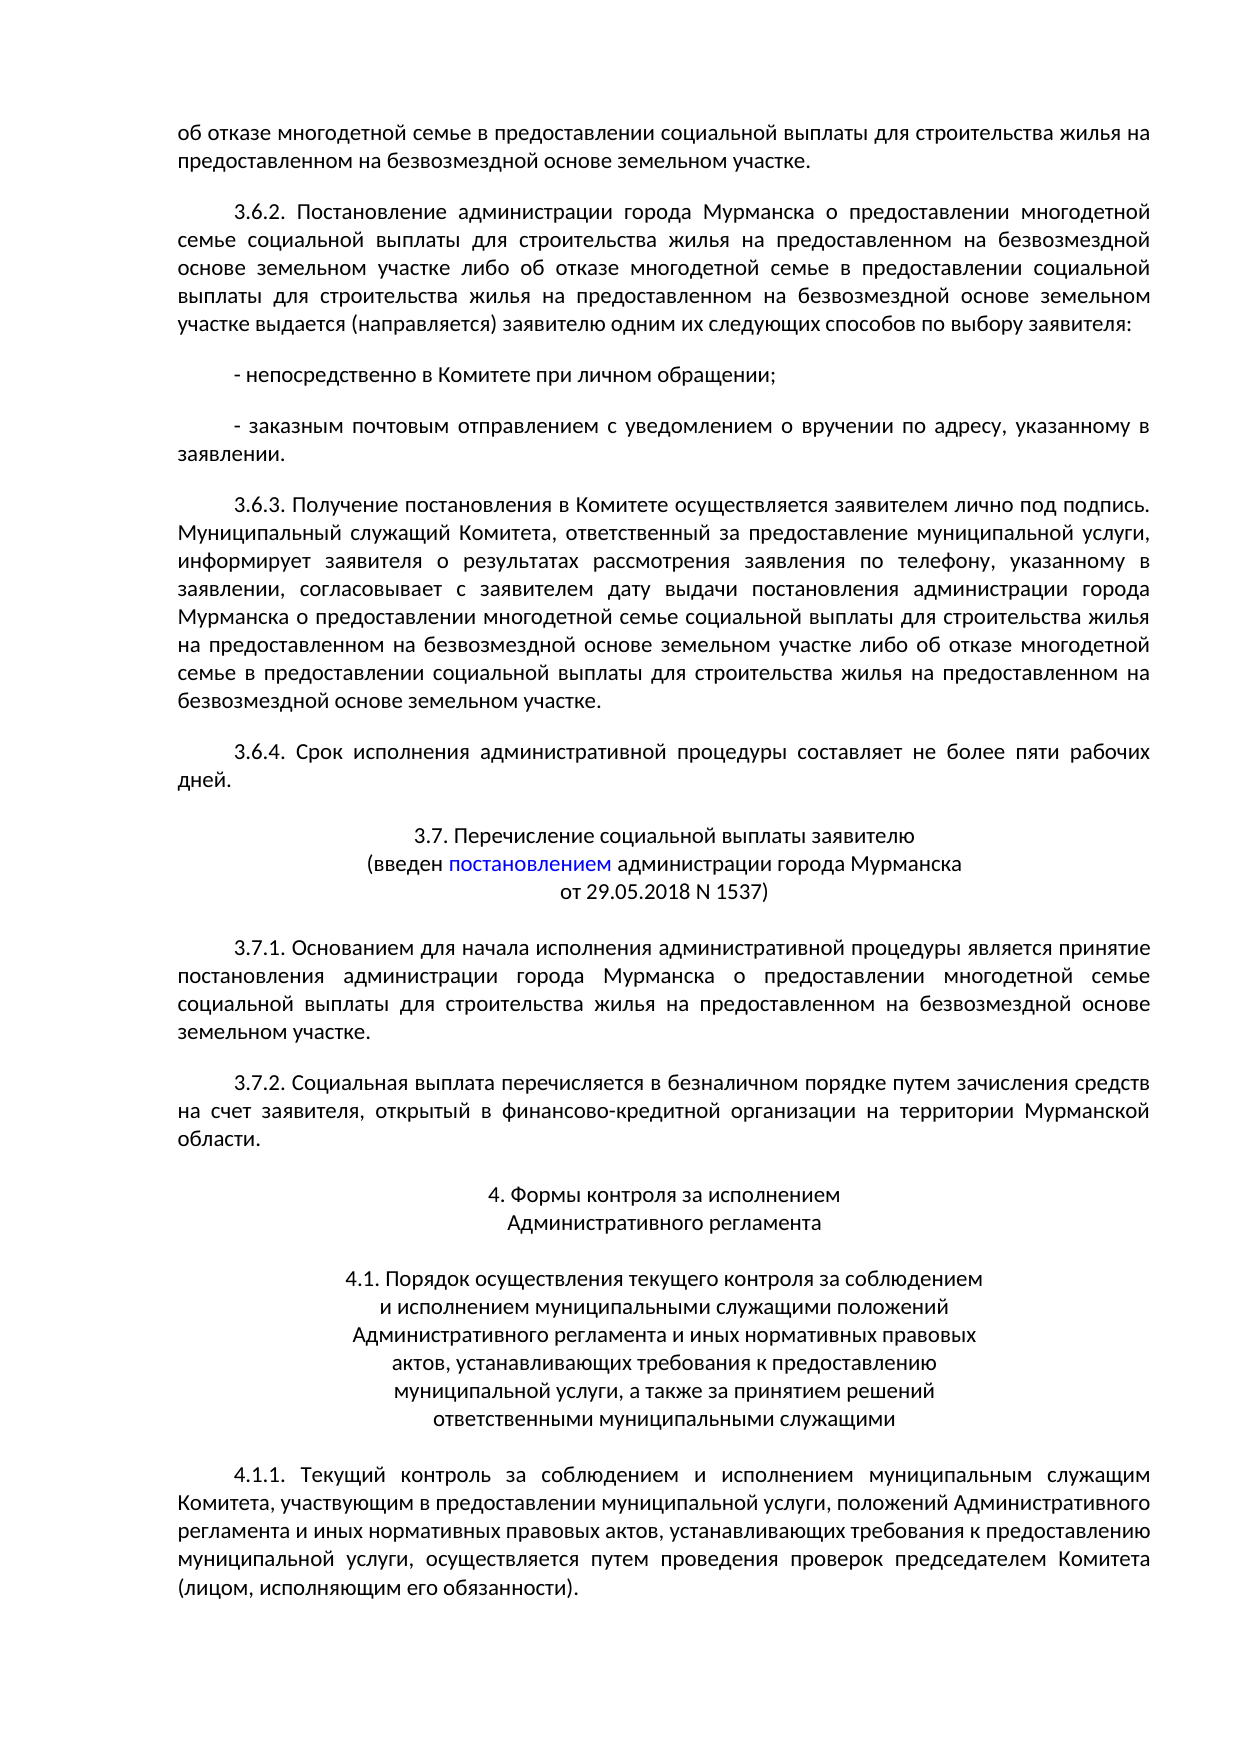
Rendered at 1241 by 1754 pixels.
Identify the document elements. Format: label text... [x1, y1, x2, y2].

text и исполнением муниципальными служащими положений [177, 1292, 1152, 1320]
text 3.7.1. Основанием для начала исполнения административной процедуры является принятие постановления администрации города Мурманска о предоставлении многодетной семье социальной выплаты для строительства жилья на предоставленном на безвозмездной основе земельном участке. [177, 933, 1152, 1045]
text 3.6.3. Получение постановления в Комитете осуществляется заявителем лично под подпись. Муниципальный служащий Комитета, ответственный за предоставление муниципальной услуги, информирует заявителя о результатах рассмотрения заявления по телефону, указанному в заявлении, согласовывает с заявителем дату выдачи постановления администрации города Мурманска о предоставлении многодетной семье социальной выплаты для строительства жилья на предоставленном на безвозмездной основе земельном участке либо об отказе многодетной семье в предоставлении социальной выплаты для строительства жилья на предоставленном на безвозмездной основе земельном участке. [177, 490, 1152, 714]
text Административного регламента и иных нормативных правовых [177, 1320, 1152, 1348]
text 3.7. Перечисление социальной выплаты заявителю [177, 821, 1152, 849]
text 4.1.1. Текущий контроль за соблюдением и исполнением муниципальным служащим Комитета, участвующим в предоставлении муниципальной услуги, положений Административного регламента и иных нормативных правовых актов, устанавливающих требования к предоставлению муниципальной услуги, осуществляется путем проведения проверок председателем Комитета (лицом, исполняющим его обязанности). [177, 1461, 1152, 1601]
text от 29.05.2018 N 1537) [177, 877, 1152, 905]
text 4. Формы контроля за исполнением [177, 1180, 1152, 1208]
text (введен постановлением администрации города Мурманска [177, 849, 1152, 877]
text Административного регламента [177, 1208, 1152, 1236]
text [177, 118, 1152, 174]
text 3.6.2. Постановление администрации города Мурманска о предоставлении многодетной семье социальной выплаты для строительства жилья на предоставленном на безвозмездной основе земельном участке либо об отказе многодетной семье в предоставлении социальной выплаты для строительства жилья на предоставленном на безвозмездной основе земельном участке выдается (направляется) заявителю одним их следующих способов по выбору заявителя: [177, 197, 1152, 337]
text 4.1. Порядок осуществления текущего контроля за соблюдением [177, 1264, 1152, 1292]
text муниципальной услуги, а также за принятием решений [177, 1376, 1152, 1404]
text - непосредственно в Комитете при личном обращении; [177, 360, 1152, 388]
text 3.6.4. Срок исполнения административной процедуры составляет не более пяти рабочих дней. [177, 737, 1152, 793]
text 3.7.2. Социальная выплата перечисляется в безналичном порядке путем зачисления средств на счет заявителя, открытый в финансово-кредитной организации на территории Мурманской области. [177, 1068, 1152, 1152]
text актов, устанавливающих требования к предоставлению [177, 1348, 1152, 1376]
text - заказным почтовым отправлением с уведомлением о вручении по адресу, указанному в заявлении. [177, 411, 1152, 467]
text ответственными муниципальными служащими [177, 1404, 1152, 1432]
